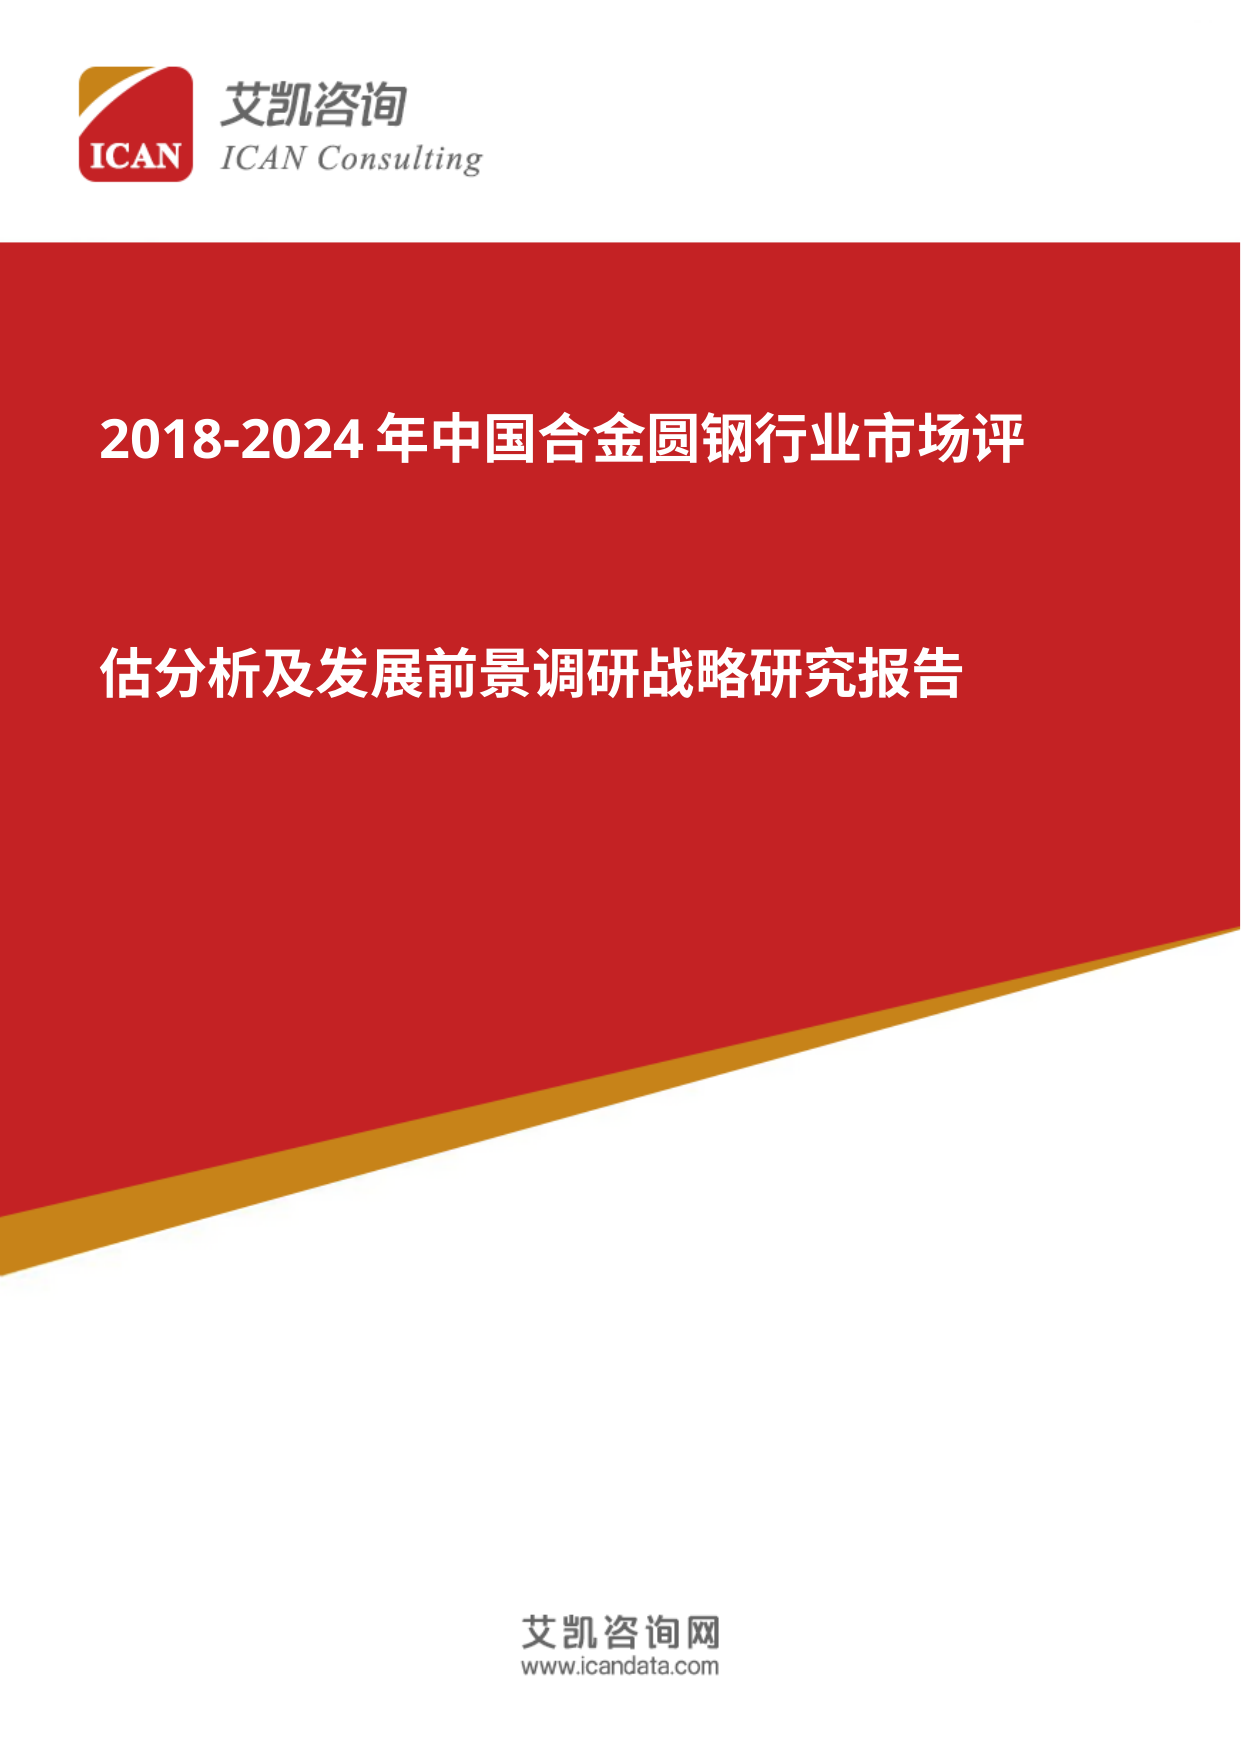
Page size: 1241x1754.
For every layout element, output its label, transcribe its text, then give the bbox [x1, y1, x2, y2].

picture [0, 5, 1241, 1754]
subtitle 2018-2024年中国合金圆钢行业市场评估分析及发展前景调研战略研究报告 [99, 386, 1053, 718]
